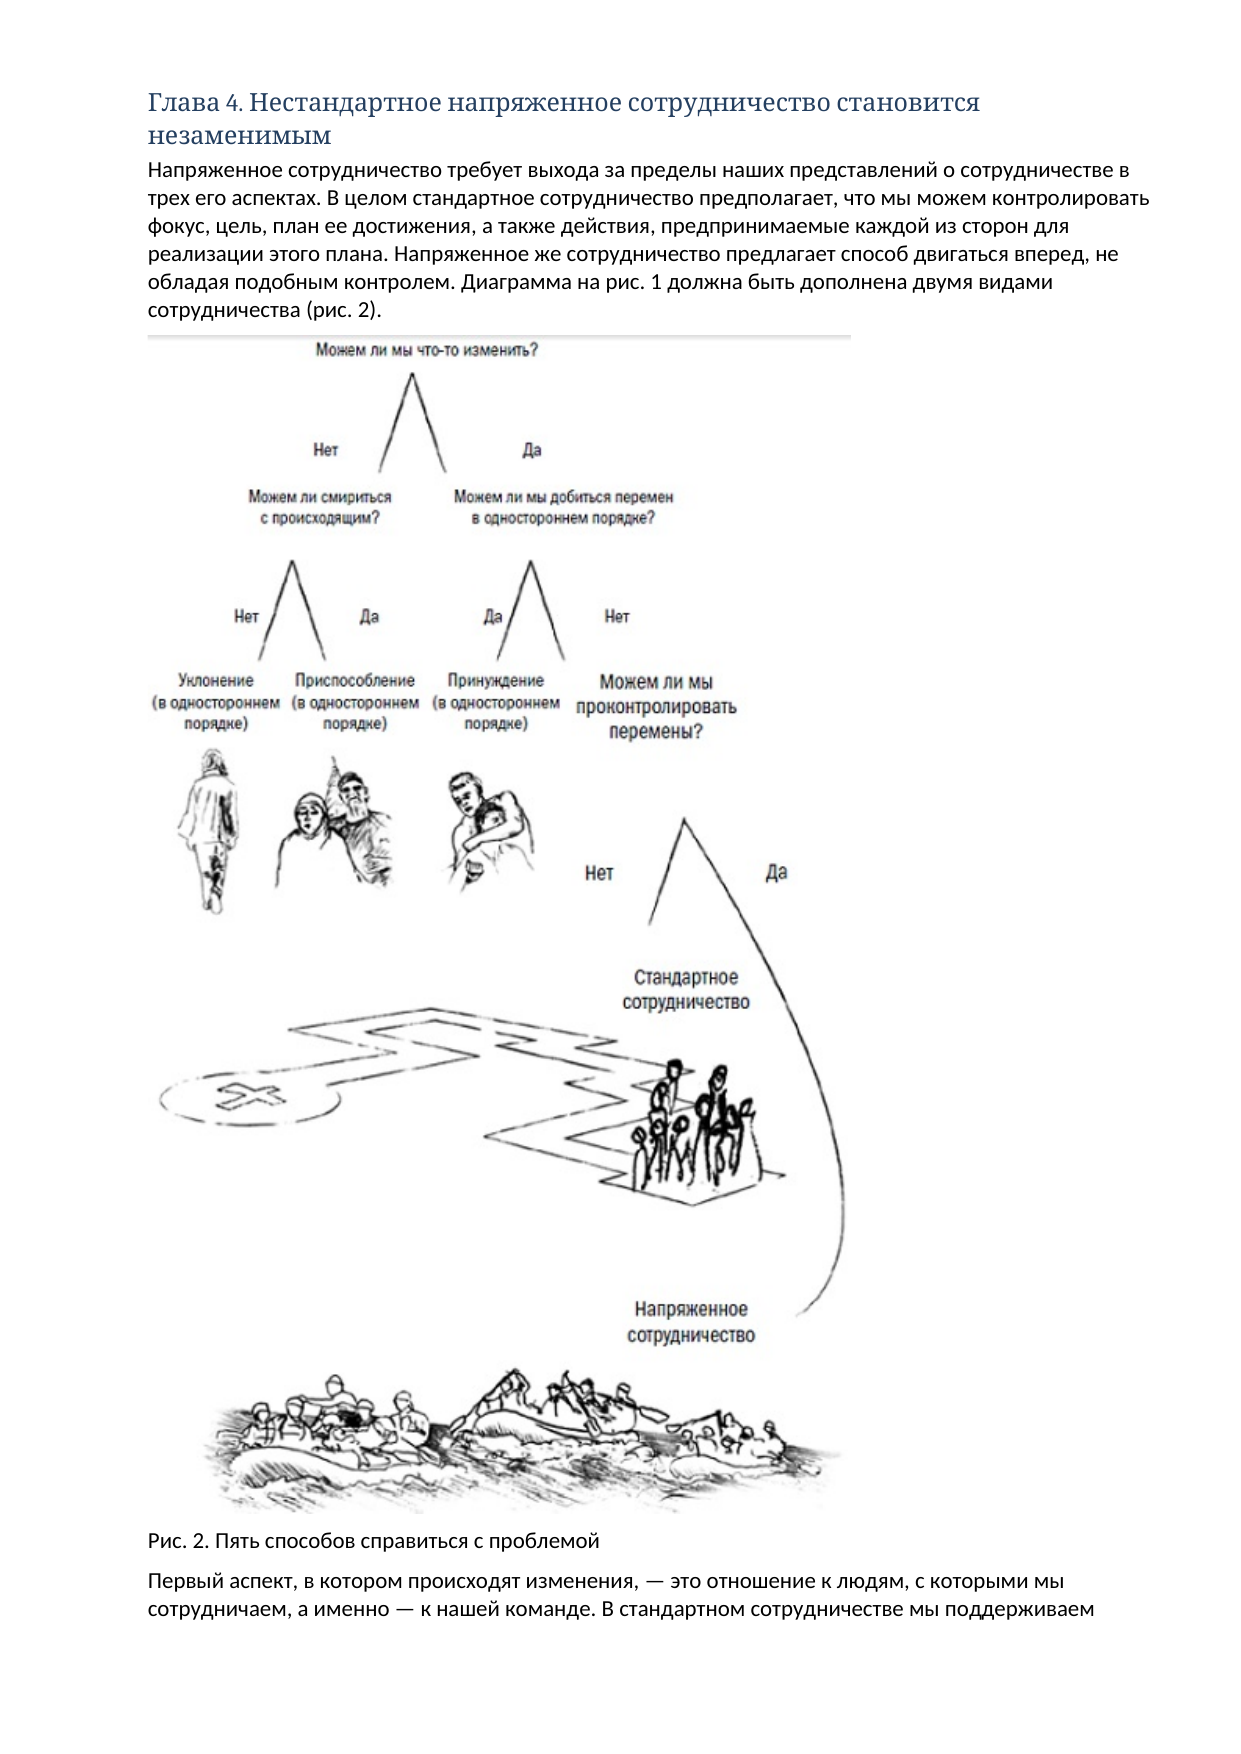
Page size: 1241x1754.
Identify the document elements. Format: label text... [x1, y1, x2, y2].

text Рис. 2. Пять способов справиться с проблемой [148, 1526, 1152, 1554]
subtitle Глава 4. Нестандартное напряженное сотрудничество становится незаменимым [148, 89, 1152, 150]
picture [147, 335, 851, 1514]
text Напряженное сотрудничество требует выхода за пределы наших представлений о сотрудничестве в трех его аспектах. В целом стандартное сотрудничество предполагает, что мы можем контролировать фокус, цель, план ее достижения, а также действия, предпринимаемые каждой из сторон для реализации этого плана. Напряженное же сотрудничество предлагает способ двигаться вперед, не обладая подобным контролем. Диаграмма на рис. 1 должна быть дополнена двумя видами сотрудничества (рис. 2). [148, 155, 1152, 323]
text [148, 1566, 1152, 1622]
